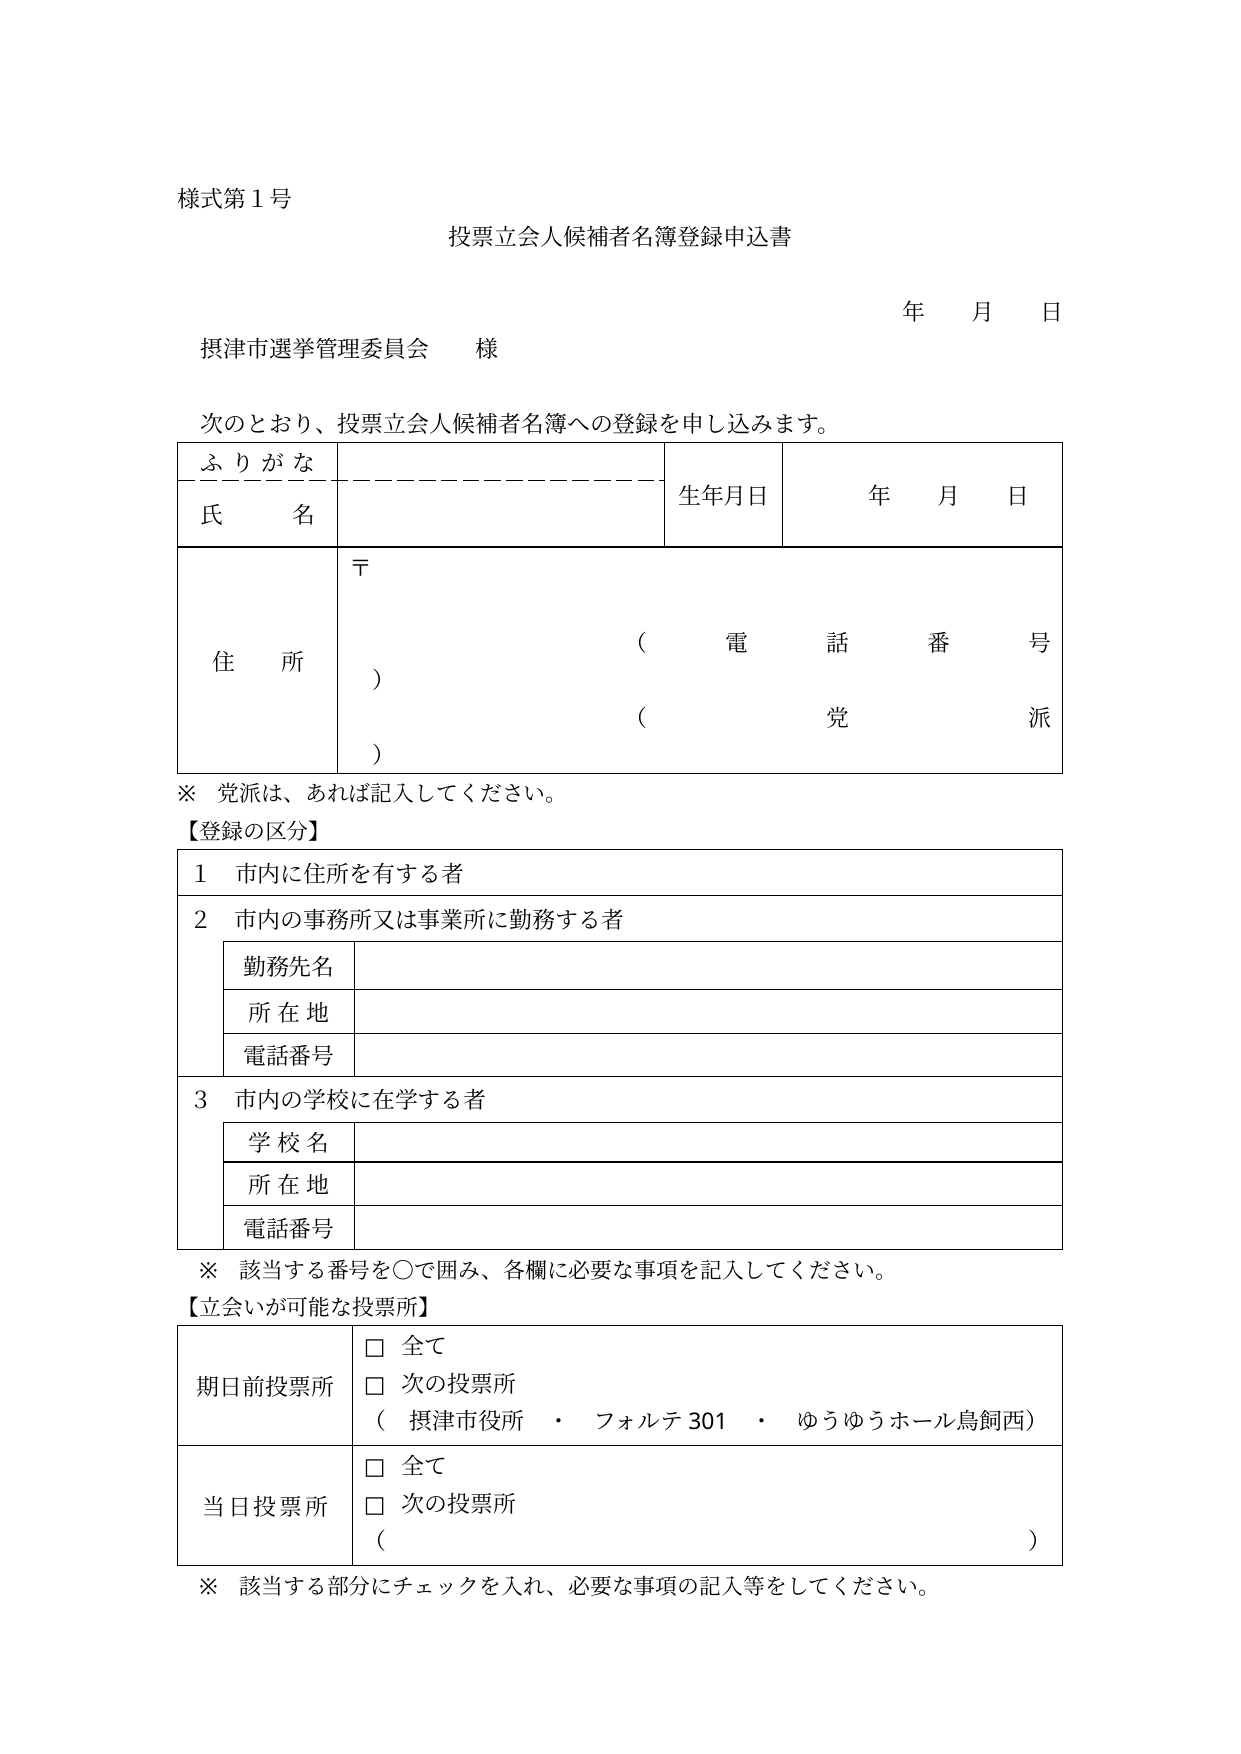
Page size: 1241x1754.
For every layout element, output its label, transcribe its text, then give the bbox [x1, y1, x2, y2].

text 【登録の区分】 [177, 811, 1063, 848]
table_header 年 月 日 [783, 443, 1062, 546]
table_cell [338, 480, 664, 546]
table_cell ３ [178, 1077, 223, 1122]
table_cell [178, 1122, 223, 1249]
table_cell [355, 1163, 1062, 1205]
table_cell 当日投票所 [178, 1446, 352, 1565]
table_cell 市内の学校に在学する者 [223, 1077, 1062, 1122]
table_cell [355, 990, 1062, 1032]
text ※ 党派は、あれば記入してください。 [177, 774, 1063, 811]
table_cell 所在地 [224, 1163, 354, 1205]
text 様式第１号 [177, 179, 1063, 217]
table_cell 住所 [178, 548, 337, 772]
table_cell 勤務先名 [224, 942, 354, 989]
text 年 月 日 [177, 292, 1063, 329]
text 投票立会人候補者名簿登録申込書 [177, 217, 1063, 254]
table_cell 学校名 [224, 1123, 354, 1161]
table_cell [355, 1123, 1062, 1161]
table_cell 所在地 [224, 990, 354, 1032]
table_cell 全て 次の投票所 （ ） [353, 1446, 1062, 1565]
table_header １ 市内に住所を有する者 [178, 850, 1062, 895]
table_cell 電話番号 [224, 1034, 354, 1076]
table_cell 〒 （電話番号 ） （党派 ） [338, 548, 1062, 772]
text 次のとおり、投票立会人候補者名簿への登録を申し込みます。 [177, 404, 1063, 442]
text 【立会いが可能な投票所】 [177, 1287, 1063, 1325]
table_cell 電話番号 [224, 1206, 354, 1249]
table_cell ２ [178, 896, 223, 941]
table_header 期日前投票所 [178, 1326, 352, 1445]
table_cell [355, 1206, 1062, 1249]
table_header ふりがな [178, 443, 337, 480]
table_header [338, 443, 664, 480]
text ※ 該当する番号を〇で囲み、各欄に必要な事項を記入してください。 [177, 1250, 1063, 1287]
text ※ 該当する部分にチェックを入れ、必要な事項の記入等をしてください。 [177, 1566, 1063, 1604]
table_header 生年月日 [665, 443, 782, 546]
table_cell [355, 942, 1062, 989]
table_cell 氏 名 [178, 480, 337, 546]
table_cell 市内の事務所又は事業所に勤務する者 [223, 896, 1062, 941]
table_cell [178, 941, 223, 1076]
table_header 全て 次の投票所 （ 摂津市役所 ・ フォルテ301 ・ ゆうゆうホール鳥飼西） [353, 1326, 1062, 1445]
table_cell [355, 1034, 1062, 1076]
text 摂津市選挙管理委員会 様 [177, 329, 1063, 367]
